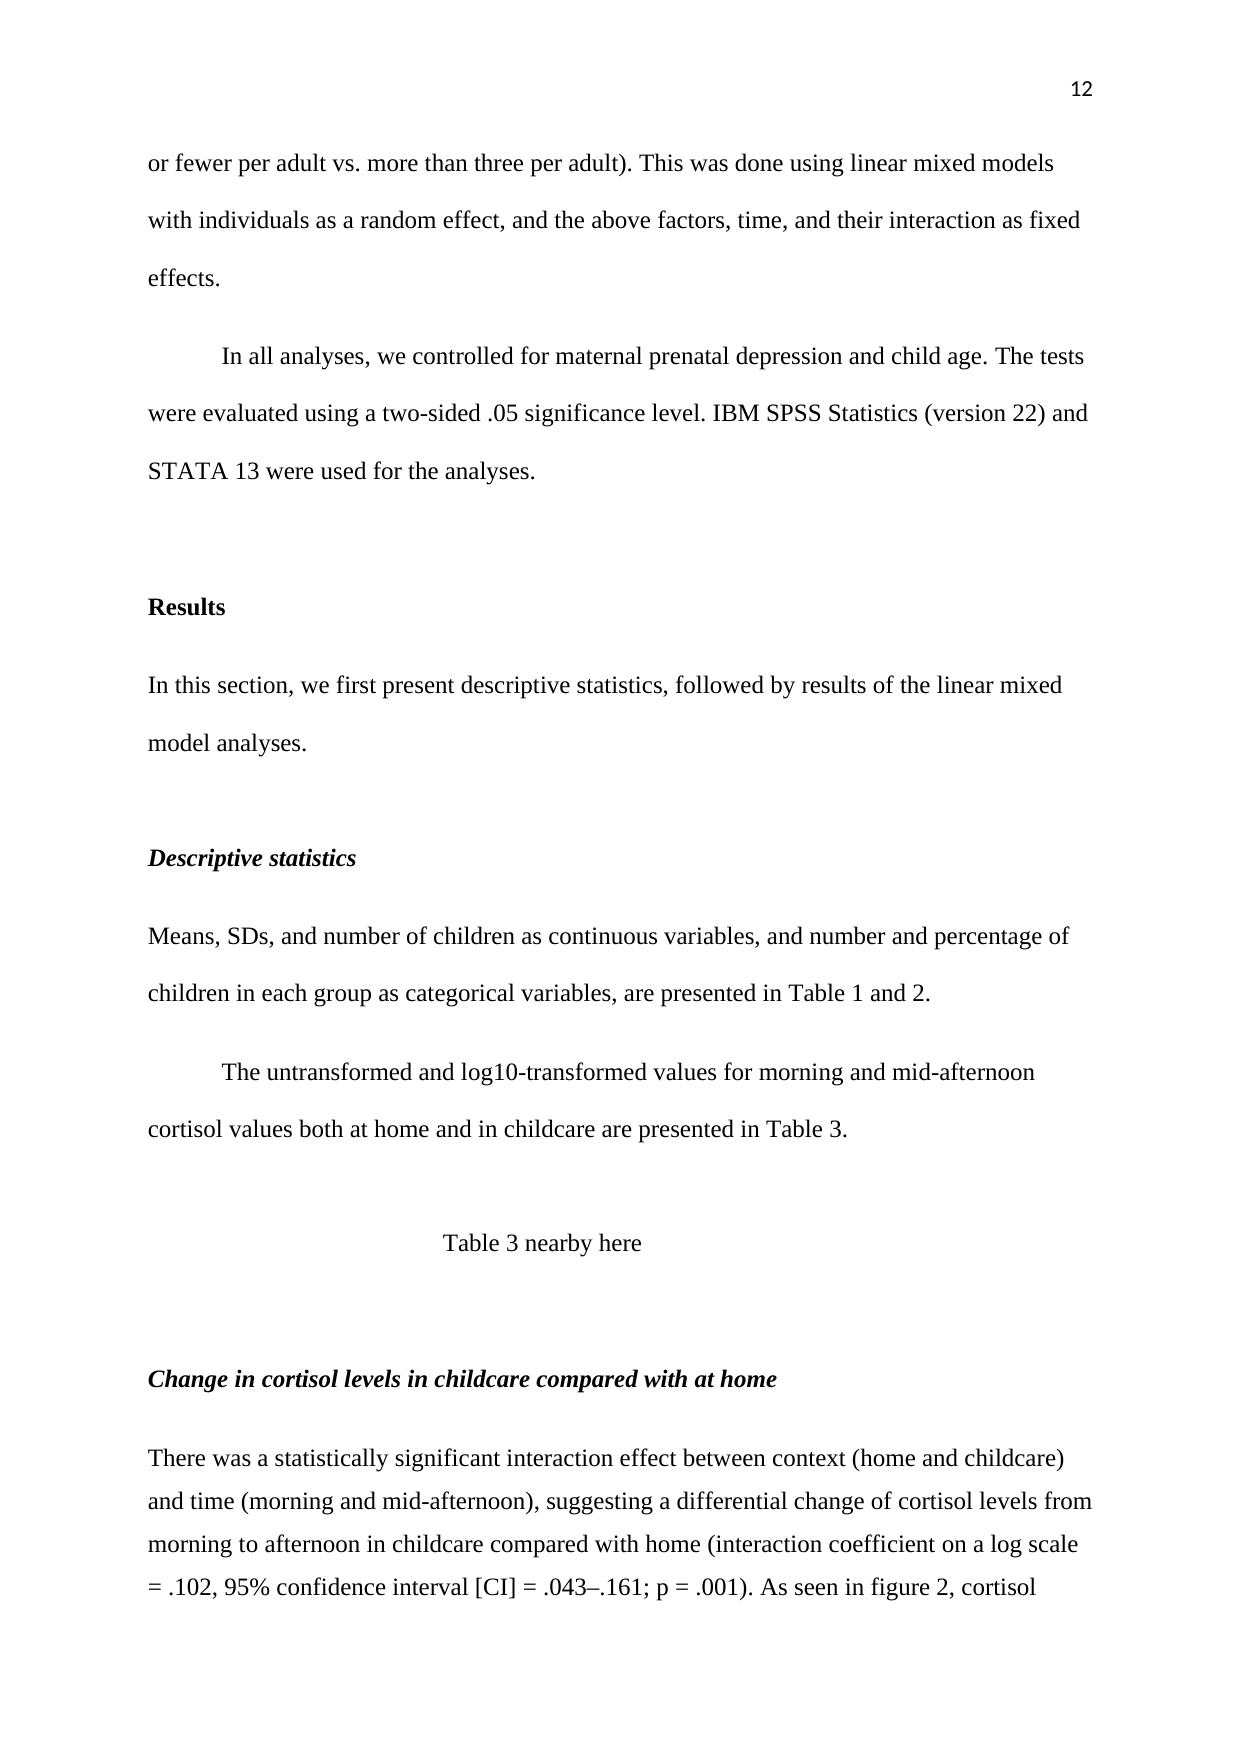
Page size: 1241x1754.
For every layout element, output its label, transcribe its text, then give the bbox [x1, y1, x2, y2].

text Descriptive statistics [148, 843, 1093, 871]
text In this section, we first present descriptive statistics, followed by results of the linear mixed model analyses. [148, 670, 1093, 756]
text Table 3 nearby here [369, 1228, 1093, 1257]
text Means, SDs, and number of children as continuous variables, and number and percentage of children in each group as categorical variables, are presented in Table 1 and 2. [148, 921, 1093, 1007]
text Change in cortisol levels in childcare compared with at home [148, 1364, 1093, 1393]
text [148, 1443, 1093, 1601]
text Results [148, 592, 1093, 621]
text The untransformed and log10-transformed values for morning and mid-afternoon cortisol values both at home and in childcare are presented in Table 3. [148, 1057, 1093, 1143]
text In all analyses, we controlled for maternal prenatal depression and child age. The tests were evaluated using a two-sided .05 significance level. IBM SPSS Statistics (version 22) and STATA 13 were used for the analyses. [148, 341, 1093, 485]
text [148, 148, 1093, 291]
